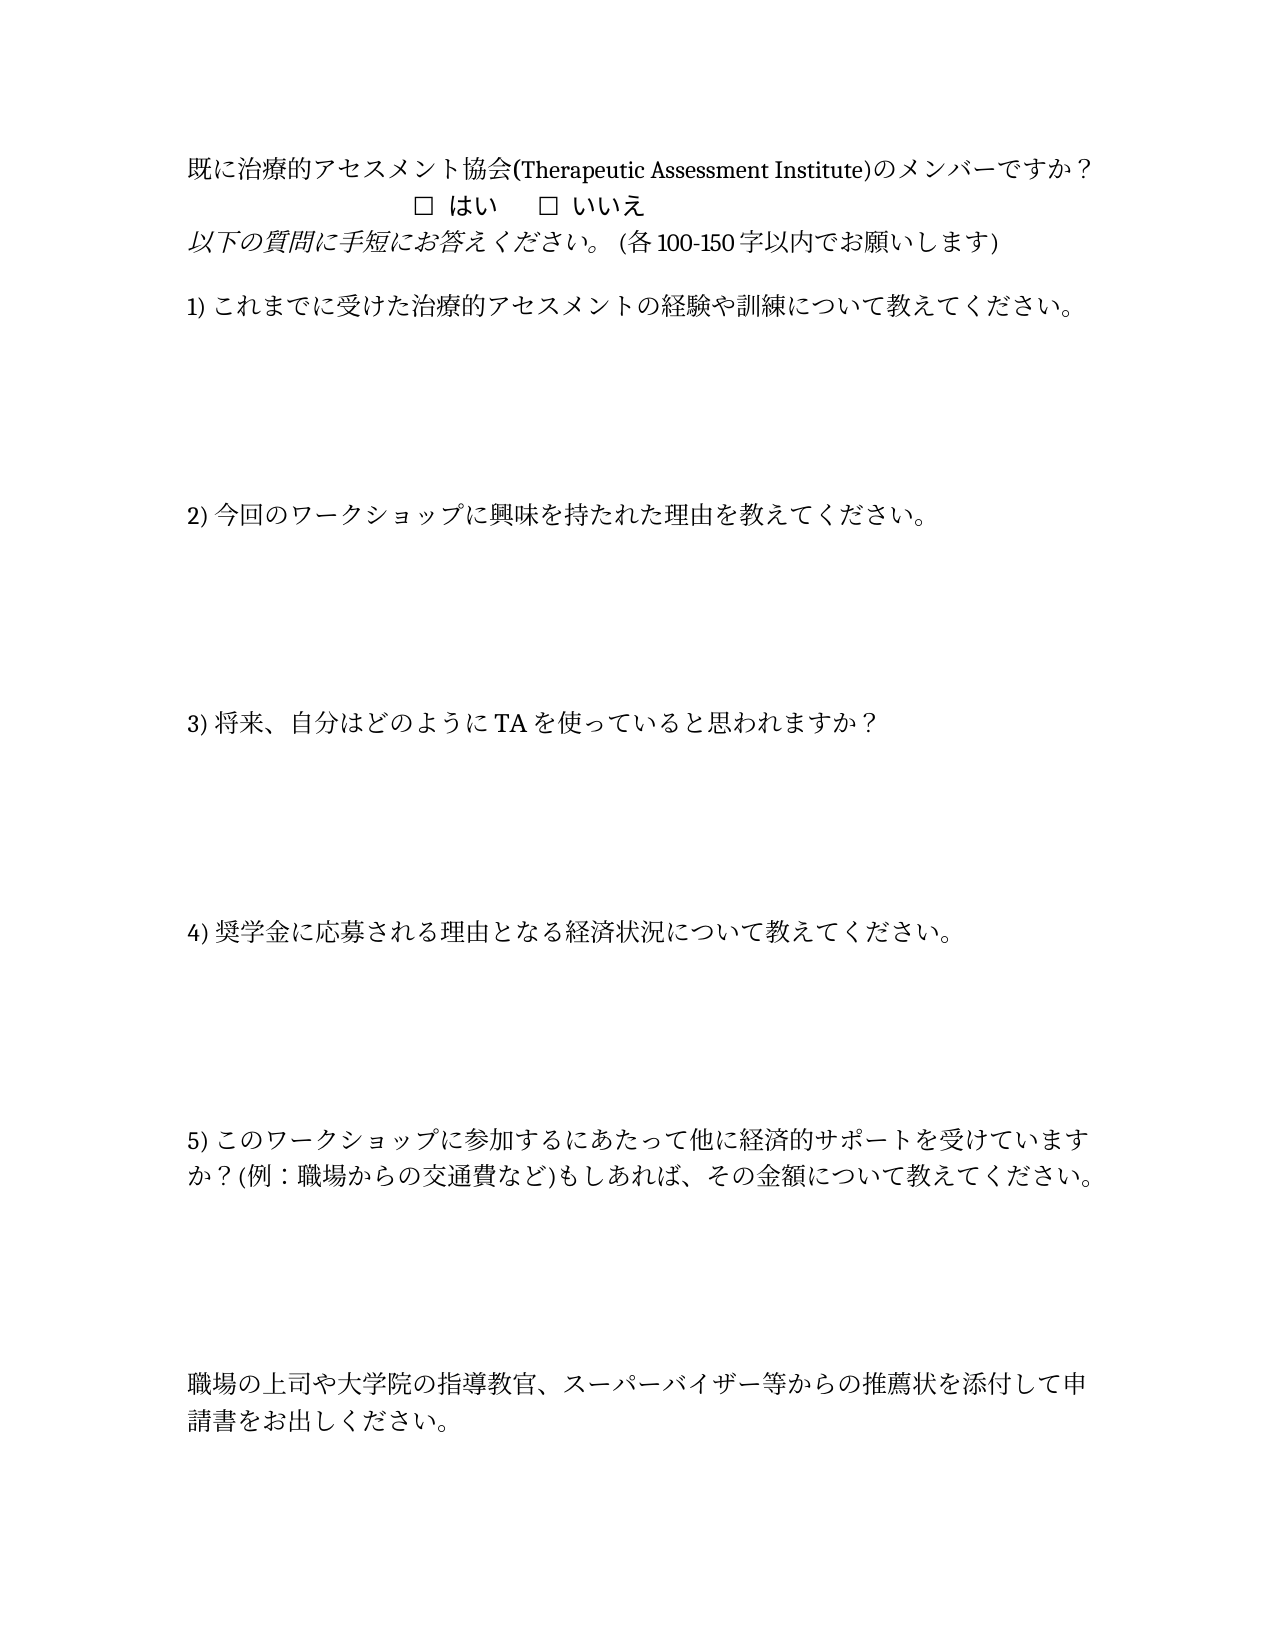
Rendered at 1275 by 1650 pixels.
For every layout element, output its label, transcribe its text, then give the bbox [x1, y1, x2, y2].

text 4) 奨学金に応募される理由となる経済状況について教えてください。 [187, 912, 1087, 948]
text 職場の上司や大学院の指導教官、スーパーバイザー等からの推薦状を添付して申請書をお出しください。 [187, 1365, 1087, 1437]
text ☐ はい ☐ いいえ [187, 186, 1087, 222]
text 既に治療的アセスメント協会(Therapeutic Assessment Institute)のメンバーですか？ [187, 150, 1132, 186]
text 2) 今回のワークショップに興味を持たれた理由を教えてください。 [187, 495, 1087, 531]
text 3) 将来、自分はどのようにTAを使っていると思われますか？ [187, 704, 1087, 740]
text 以下の質問に手短にお答えください。 (各100-150字以内でお願いします) [187, 222, 1087, 258]
text 1) これまでに受けた治療的アセスメントの経験や訓練について教えてください。 [187, 287, 1118, 323]
text 5) このワークショップに参加するにあたって他に経済的サポートを受けていますか？(例：職場からの交通費など)もしあれば、その金額について教えてください。 [187, 1121, 1118, 1193]
